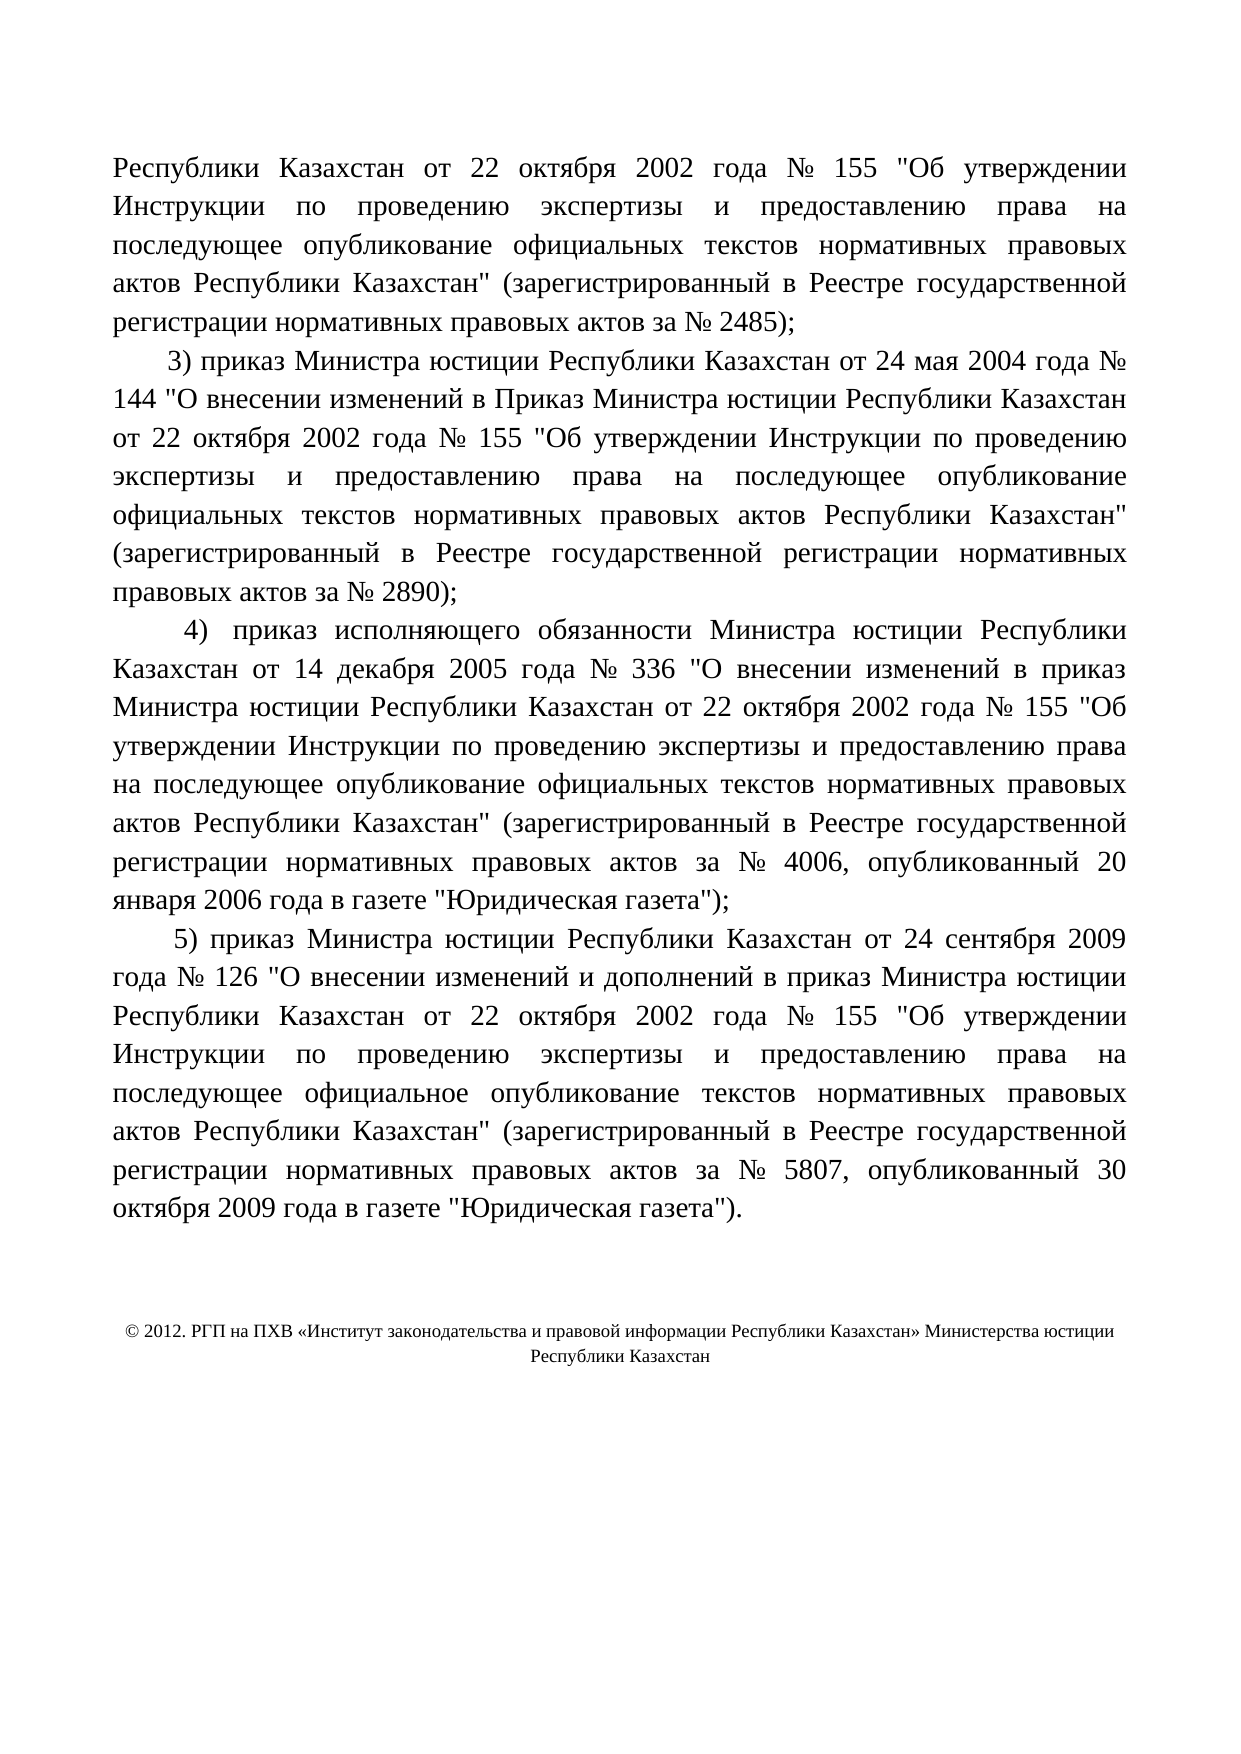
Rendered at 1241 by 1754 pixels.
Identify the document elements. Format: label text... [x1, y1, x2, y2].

text 4) приказ исполняющего обязанности Министра юстиции Республики Казахстан от 14 декабря 2005 года № 336 "О внесении изменений в приказ Министра юстиции Республики Казахстан от 22 октября 2002 года № 155 "Об утверждении Инструкции по проведению экспертизы и предоставлению права на последующее опубликование официальных текстов нормативных правовых актов Республики Казахстан" (зарегистрированный в Реестре государственной регистрации нормативных правовых актов за № 4006, опубликованный 20 января 2006 года в газете "Юридическая газета"); [112, 612, 1128, 916]
text © 2012. РГП на ПХВ «Институт законодательства и правовой информации Республики Казахстан» Министерства юстиции Республики Казахстан [112, 1320, 1128, 1366]
text 3) приказ Министра юстиции Республики Казахстан от 24 мая 2004 года № 144 "О внесении изменений в Приказ Министра юстиции Республики Казахстан от 22 октября 2002 года № 155 "Об утверждении Инструкции по проведению экспертизы и предоставлению права на последующее опубликование официальных текстов нормативных правовых актов Республики Казахстан" (зарегистрированный в Реестре государственной регистрации нормативных правовых актов за № 2890); [112, 343, 1128, 607]
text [112, 150, 1128, 338]
text 5) приказ Министра юстиции Республики Казахстан от 24 сентября 2009 года № 126 "О внесении изменений и дополнений в приказ Министра юстиции Республики Казахстан от 22 октября 2002 года № 155 "Об утверждении Инструкции по проведению экспертизы и предоставлению права на последующее официальное опубликование текстов нормативных правовых актов Республики Казахстан" (зарегистрированный в Реестре государственной регистрации нормативных правовых актов за № 5807, опубликованный 30 октября 2009 года в газете "Юридическая газета"). [112, 921, 1128, 1224]
